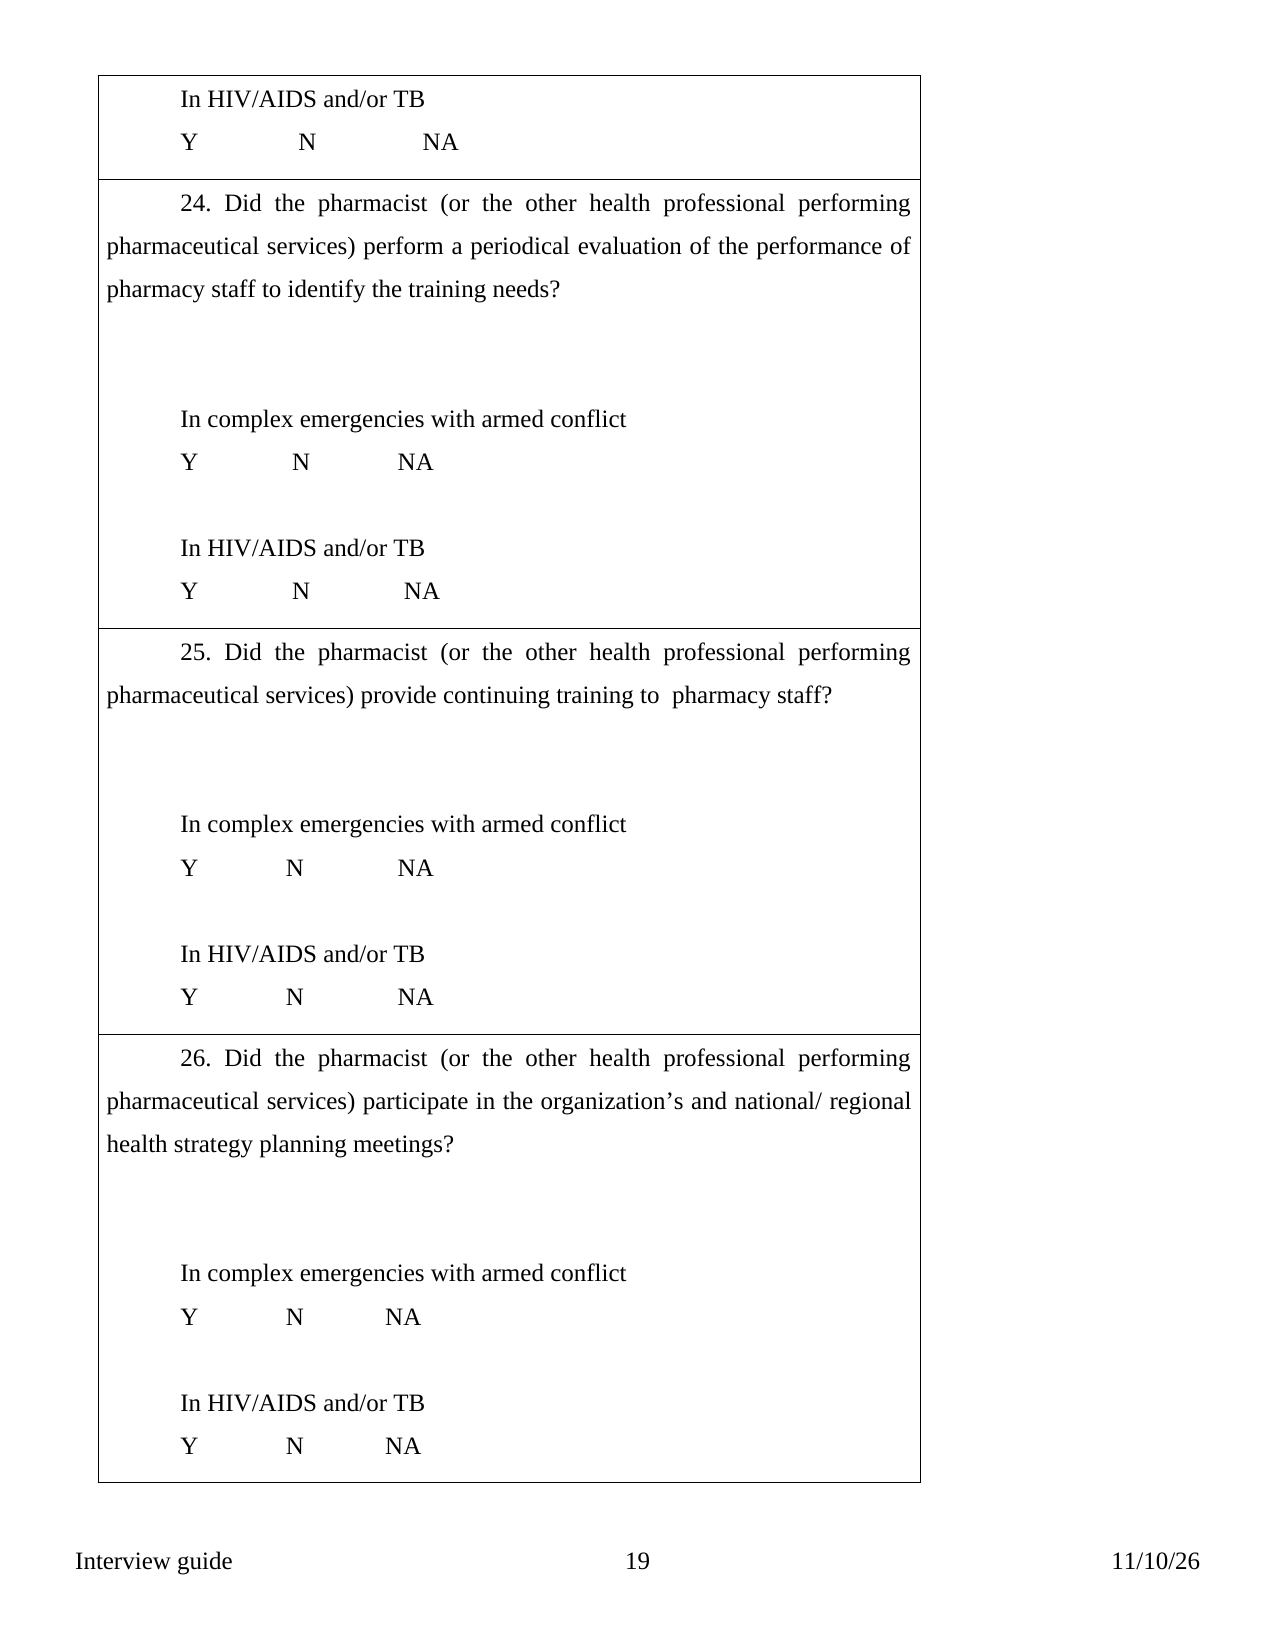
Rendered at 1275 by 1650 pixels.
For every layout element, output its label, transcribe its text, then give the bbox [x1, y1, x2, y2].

table_cell 24. Did the pharmacist (or the other health professional performing pharmaceutical services) perform a periodical evaluation of the performance of pharmacy staff to identify the training needs? In complex emergencies with armed conflict Y N NA In HIV/AIDS and/or TB Y N NA [99, 180, 920, 628]
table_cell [99, 76, 920, 179]
table_cell 26. Did the pharmacist (or the other health professional performing pharmaceutical services) participate in the organization’s and national/ regional health strategy planning meetings? In complex emergencies with armed conflict Y N NA In HIV/AIDS and/or TB Y N NA [99, 1035, 920, 1482]
table_cell 25. Did the pharmacist (or the other health professional performing pharmaceutical services) provide continuing training to pharmacy staff? In complex emergencies with armed conflict Y N NA In HIV/AIDS and/or TB Y N NA [99, 629, 920, 1033]
